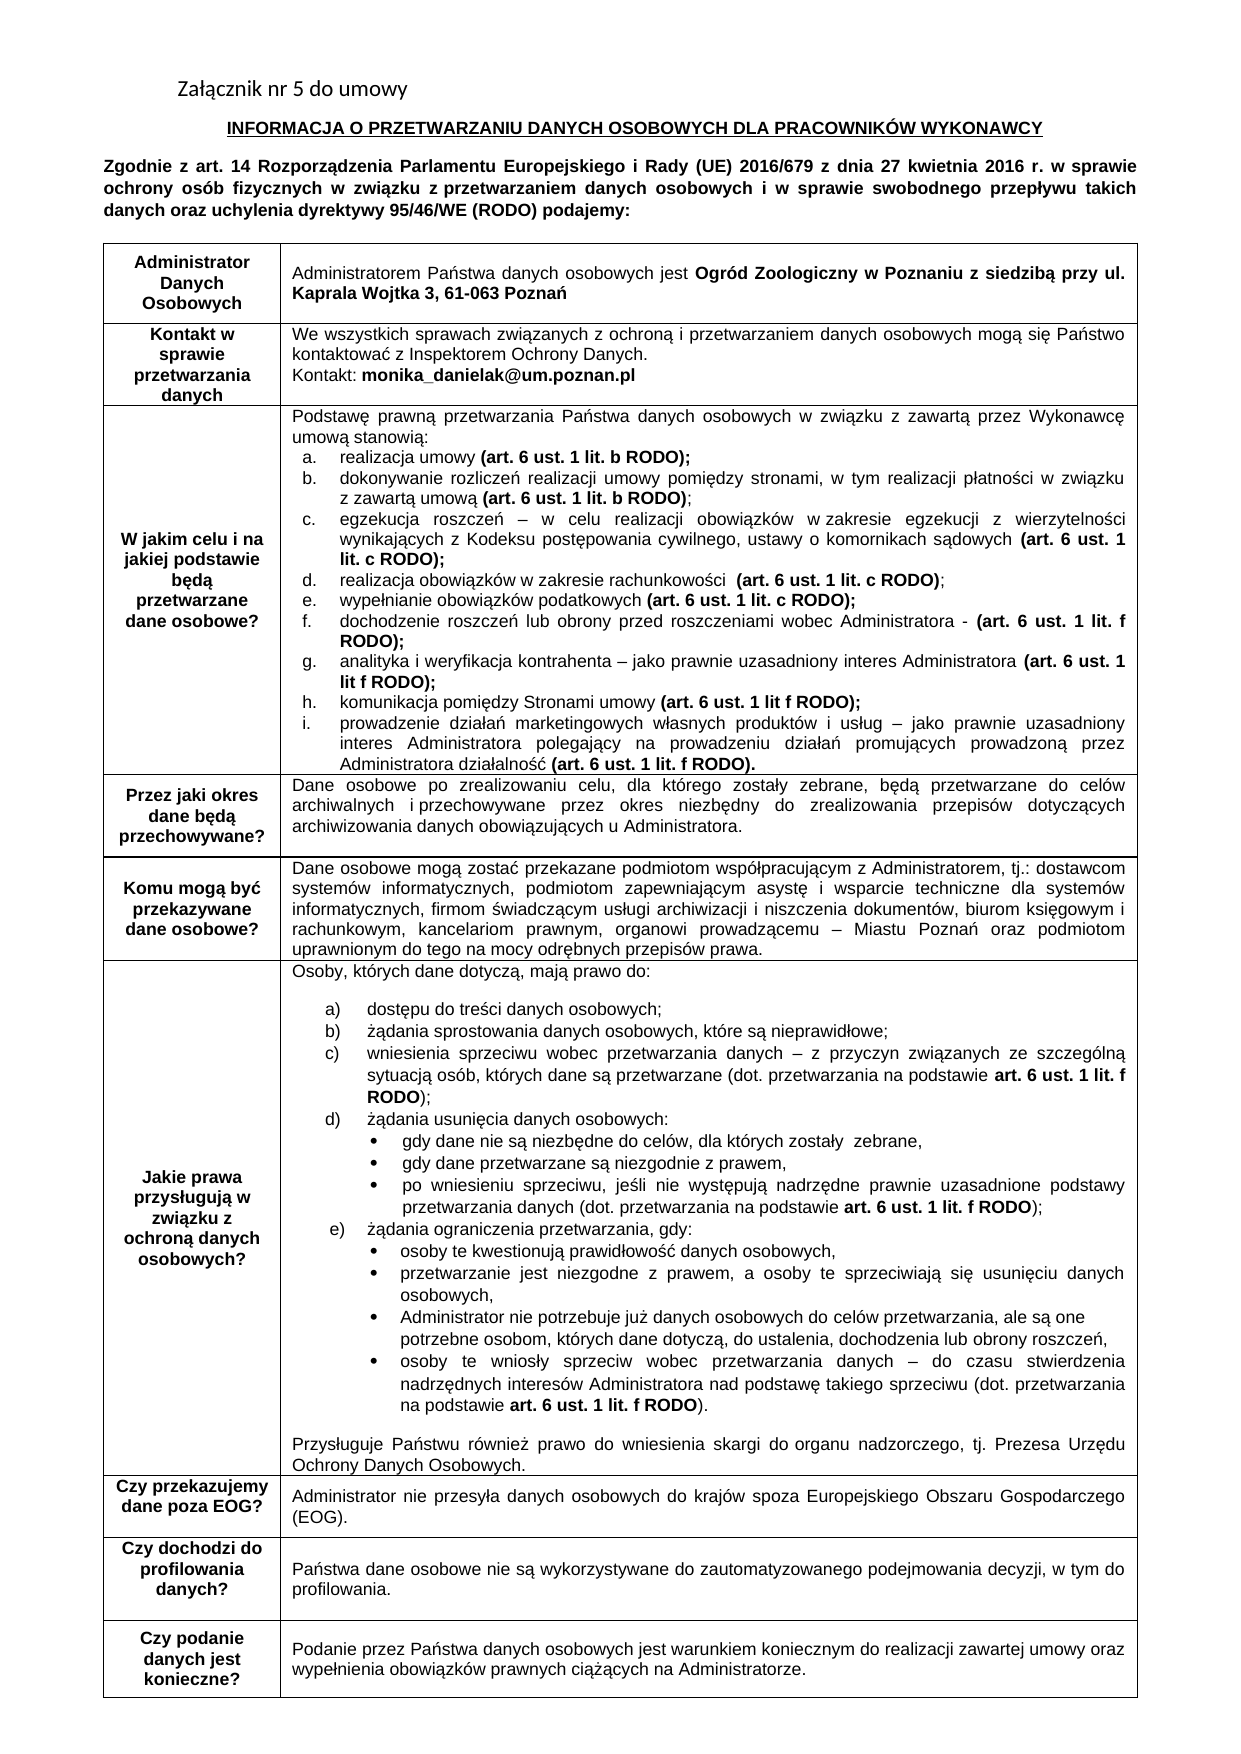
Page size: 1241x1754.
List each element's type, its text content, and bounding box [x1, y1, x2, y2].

table_cell Osoby, których dane dotyczą, mają prawo do: dostępu do treści danych osobowych; żądania sprostowania danych osobowych, które są nieprawidłowe; wniesienia sprzeciwu wobec przetwarzania danych – z przyczyn związanych ze szczególną sytuacją osób, których dane są przetwarzane (dot. przetwarzania na podstawie art. 6 ust. 1 lit. f RODO); żądania usunięcia danych osobowych: gdy dane nie są niezbędne do celów, dla których zostały zebrane, gdy dane przetwarzane są niezgodnie z prawem, po wniesieniu sprzeciwu, jeśli nie występują nadrzędne prawnie uzasadnione podstawy przetwarzania danych (dot. przetwarzania na podstawie art. 6 ust. 1 lit. f RODO); żądania ograniczenia przetwarzania, gdy: osoby te kwestionują prawidłowość danych osobowych, przetwarzanie jest niezgodne z prawem, a osoby te sprzeciwiają się usunięciu danych osobowych, Administrator nie potrzebuje już danych osobowych do celów przetwarzania, ale są one potrzebne osobom, których dane dotyczą, do ustalenia, dochodzenia lub obrony roszczeń, osoby te wniosły sprzeciw wobec przetwarzania danych – do czasu stwierdzenia nadrzędnych interesów Administratora nad podstawę takiego sprzeciwu (dot. przetwarzania na podstawie art. 6 ust. 1 lit. f RODO). Przysługuje Państwu również prawo do wniesienia skargi do organu nadzorczego, tj. Prezesa Urzędu Ochrony Danych Osobowych. [281, 961, 1137, 1475]
table_cell We wszystkich sprawach związanych z ochroną i przetwarzaniem danych osobowych mogą się Państwo kontaktować z Inspektorem Ochrony Danych. Kontakt: monika_danielak@um.poznan.pl [281, 324, 1137, 405]
table_cell Podstawę prawną przetwarzania Państwa danych osobowych w związku z zawartą przez Wykonawcę umową stanowią: realizacja umowy (art. 6 ust. 1 lit. b RODO); dokonywanie rozliczeń realizacji umowy pomiędzy stronami, w tym realizacji płatności w związku z zawartą umową (art. 6 ust. 1 lit. b RODO); egzekucja roszczeń – w celu realizacji obowiązków w zakresie egzekucji z wierzytelności wynikających z Kodeksu postępowania cywilnego, ustawy o komornikach sądowych (art. 6 ust. 1 lit. c RODO); realizacja obowiązków w zakresie rachunkowości (art. 6 ust. 1 lit. c RODO); wypełnianie obowiązków podatkowych (art. 6 ust. 1 lit. c RODO); dochodzenie roszczeń lub obrony przed roszczeniami wobec Administratora - (art. 6 ust. 1 lit. f RODO); analityka i weryfikacja kontrahenta – jako prawnie uzasadniony interes Administratora (art. 6 ust. 1 lit f RODO); komunikacja pomiędzy Stronami umowy (art. 6 ust. 1 lit f RODO); prowadzenie działań marketingowych własnych produktów i usług – jako prawnie uzasadniony interes Administratora polegający na prowadzeniu działań promujących prowadzoną przez Administratora działalność (art. 6 ust. 1 lit. f RODO). [281, 406, 1137, 774]
table_cell Podanie przez Państwa danych osobowych jest warunkiem koniecznym do realizacji zawartej umowy oraz wypełnienia obowiązków prawnych ciążących na Administratorze. [281, 1621, 1137, 1697]
table_cell Jakie prawa przysługują w związku z ochroną danych osobowych? [104, 961, 280, 1475]
table_cell Kontakt w sprawie przetwarzania danych [104, 324, 280, 405]
table_cell Komu mogą być przekazywane dane osobowe? [104, 858, 280, 959]
table_cell W jakim celu i na jakiej podstawie będą przetwarzane dane osobowe? [104, 406, 280, 774]
text INFORMACJA O PRZETWARZANIU DANYCH OSOBOWYCH DLA PRACOWNIKÓW WYKONAWCY [177, 118, 1093, 138]
table_cell Czy przekazujemy dane poza EOG? [104, 1476, 280, 1537]
table_header Administrator Danych Osobowych [104, 244, 280, 322]
table_cell Dane osobowe po zrealizowaniu celu, dla którego zostały zebrane, będą przetwarzane do celów archiwalnych i przechowywane przez okres niezbędny do zrealizowania przepisów dotyczących archiwizowania danych obowiązujących u Administratora. [281, 775, 1137, 856]
table_cell Przez jaki okres dane będą przechowywane? [104, 775, 280, 856]
table_cell Czy podanie danych jest konieczne? [104, 1621, 280, 1697]
table_cell Państwa dane osobowe nie są wykorzystywane do zautomatyzowanego podejmowania decyzji, w tym do profilowania. [281, 1538, 1137, 1620]
text Zgodnie z art. 14 Rozporządzenia Parlamentu Europejskiego i Rady (UE) 2016/679 z dnia 27 kwietnia 2016 r. w sprawie ochrony osób fizycznych w związku z przetwarzaniem danych osobowych i w sprawie swobodnego przepływu takich danych oraz uchylenia dyrektywy 95/46/WE (RODO) podajemy: [103, 156, 1137, 220]
table_header Administratorem Państwa danych osobowych jest Ogród Zoologiczny w Poznaniu z siedzibą przy ul. Kaprala Wojtka 3, 61-063 Poznań [281, 244, 1137, 322]
table_cell Dane osobowe mogą zostać przekazane podmiotom współpracującym z Administratorem, tj.: dostawcom systemów informatycznych, podmiotom zapewniającym asystę i wsparcie techniczne dla systemów informatycznych, firmom świadczącym usługi archiwizacji i niszczenia dokumentów, biurom księgowym i rachunkowym, kancelariom prawnym, organowi prowadzącemu – Miastu Poznań oraz podmiotom uprawnionym do tego na mocy odrębnych przepisów prawa. [281, 858, 1137, 959]
table_cell Czy dochodzi do profilowania danych? [104, 1538, 280, 1620]
table_cell Administrator nie przesyła danych osobowych do krajów spoza Europejskiego Obszaru Gospodarczego (EOG). [281, 1476, 1137, 1537]
